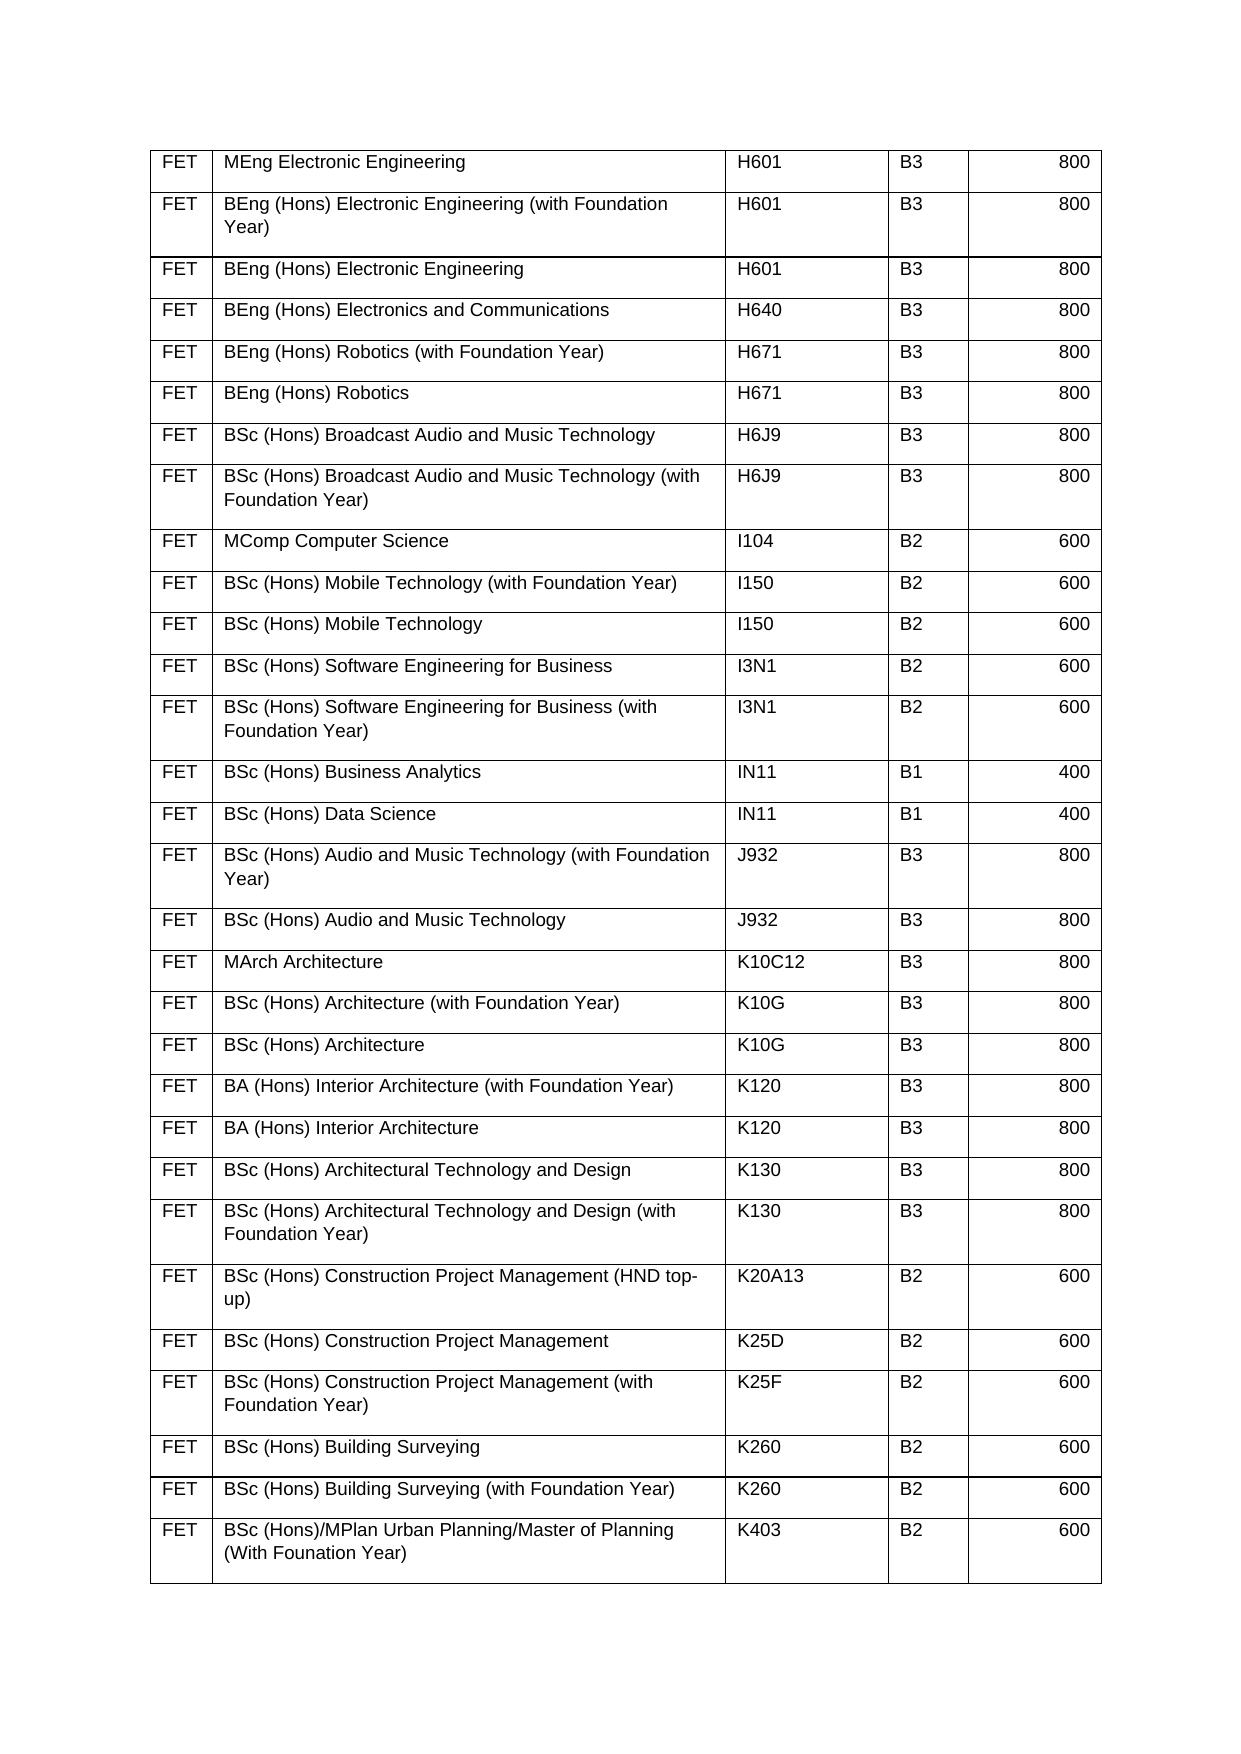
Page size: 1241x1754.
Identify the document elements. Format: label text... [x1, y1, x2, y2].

table_cell 600 [969, 1436, 1101, 1476]
table_cell BSc (Hons) Broadcast Audio and Music Technology [213, 424, 725, 464]
table_cell K260 [726, 1436, 888, 1476]
table_cell B1 [889, 761, 968, 802]
table_cell IN11 [726, 761, 888, 802]
table_cell BSc (Hons) Construction Project Management (with Foundation Year) [213, 1371, 725, 1435]
table_cell I150 [726, 613, 888, 654]
table_cell H6J9 [726, 424, 888, 464]
table_cell BSc (Hons) Mobile Technology (with Foundation Year) [213, 572, 725, 612]
table_cell K20A13 [726, 1265, 888, 1328]
table_cell H601 [726, 151, 888, 192]
table_cell K10C12 [726, 951, 888, 991]
table_cell BSc (Hons) Architecture (with Foundation Year) [213, 992, 725, 1033]
table_cell K260 [726, 1478, 888, 1518]
table_cell BSc (Hons) Software Engineering for Business [213, 655, 725, 695]
table_cell IN11 [726, 803, 888, 843]
table_cell B2 [889, 530, 968, 571]
table_cell FET [151, 696, 212, 760]
table_cell B3 [889, 844, 968, 908]
table_cell MComp Computer Science [213, 530, 725, 571]
table_cell FET [151, 992, 212, 1033]
table_cell 800 [969, 1158, 1101, 1199]
table_cell 800 [969, 992, 1101, 1033]
table_cell B2 [889, 1371, 968, 1435]
table_cell 800 [969, 1117, 1101, 1157]
table_cell BSc (Hons) Building Surveying (with Foundation Year) [213, 1478, 725, 1518]
table_cell BSc (Hons) Broadcast Audio and Music Technology (with Foundation Year) [213, 465, 725, 529]
table_cell FET [151, 1478, 212, 1518]
table_cell I3N1 [726, 696, 888, 760]
table_cell H640 [726, 299, 888, 339]
table_cell FET [151, 1436, 212, 1476]
table_cell BEng (Hons) Electronics and Communications [213, 299, 725, 339]
table_cell B3 [889, 951, 968, 991]
table_cell B2 [889, 572, 968, 612]
table_cell B3 [889, 341, 968, 381]
table_cell K130 [726, 1158, 888, 1199]
table_cell FET [151, 803, 212, 843]
table_cell 800 [969, 193, 1101, 256]
table_cell FET [151, 761, 212, 802]
table_cell FET [151, 1034, 212, 1074]
table_cell B3 [889, 382, 968, 423]
table_cell B3 [889, 1158, 968, 1199]
table_cell BEng (Hons) Electronic Engineering [213, 258, 725, 298]
table_cell FET [151, 299, 212, 339]
table_cell B2 [889, 1436, 968, 1476]
table_cell B2 [889, 1478, 968, 1518]
table_cell 600 [969, 530, 1101, 571]
table_cell 800 [969, 424, 1101, 464]
table_cell B2 [889, 655, 968, 695]
table_cell FET [151, 1158, 212, 1199]
table_cell BSc (Hons) Audio and Music Technology [213, 909, 725, 949]
table_cell K10G [726, 992, 888, 1033]
table_cell B3 [889, 1117, 968, 1157]
table_cell B3 [889, 992, 968, 1033]
table_cell 600 [969, 1478, 1101, 1518]
table_cell H601 [726, 258, 888, 298]
table_cell I104 [726, 530, 888, 571]
table_cell BA (Hons) Interior Architecture [213, 1117, 725, 1157]
table_cell J932 [726, 844, 888, 908]
table_cell FET [151, 1371, 212, 1435]
table_cell 800 [969, 1075, 1101, 1116]
table_cell K130 [726, 1200, 888, 1264]
table_cell 600 [969, 1519, 1101, 1583]
table_cell MEng Electronic Engineering [213, 151, 725, 192]
table_cell B2 [889, 1265, 968, 1328]
table_cell 800 [969, 382, 1101, 423]
table_cell 600 [969, 1371, 1101, 1435]
table_cell BA (Hons) Interior Architecture (with Foundation Year) [213, 1075, 725, 1116]
table_cell FET [151, 424, 212, 464]
table_cell FET [151, 1200, 212, 1264]
table_cell BSc (Hons) Architectural Technology and Design [213, 1158, 725, 1199]
table_cell H671 [726, 382, 888, 423]
table_cell B3 [889, 299, 968, 339]
table_cell FET [151, 572, 212, 612]
table_cell B3 [889, 193, 968, 256]
table_cell B3 [889, 258, 968, 298]
table_cell FET [151, 613, 212, 654]
table_cell BSc (Hons) Building Surveying [213, 1436, 725, 1476]
table_cell FET [151, 530, 212, 571]
table_cell H6J9 [726, 465, 888, 529]
table_cell B3 [889, 1034, 968, 1074]
table_cell BSc (Hons) Construction Project Management [213, 1330, 725, 1370]
table_cell FET [151, 258, 212, 298]
table_cell FET [151, 193, 212, 256]
table_cell FET [151, 1519, 212, 1583]
table_cell FET [151, 341, 212, 381]
table_cell B3 [889, 1200, 968, 1264]
table_cell 400 [969, 761, 1101, 802]
table_cell 800 [969, 844, 1101, 908]
table_cell 600 [969, 655, 1101, 695]
table_cell FET [151, 844, 212, 908]
table_cell B3 [889, 151, 968, 192]
table_cell MArch Architecture [213, 951, 725, 991]
table_cell FET [151, 382, 212, 423]
table_cell 600 [969, 1330, 1101, 1370]
table_cell 800 [969, 1200, 1101, 1264]
table_cell K25F [726, 1371, 888, 1435]
table_cell K10G [726, 1034, 888, 1074]
table_cell 800 [969, 258, 1101, 298]
table_cell B1 [889, 803, 968, 843]
table_cell BSc (Hons) Mobile Technology [213, 613, 725, 654]
table_cell FET [151, 151, 212, 192]
table_cell BEng (Hons) Electronic Engineering (with Foundation Year) [213, 193, 725, 256]
table_cell FET [151, 465, 212, 529]
table_cell B3 [889, 424, 968, 464]
table_cell FET [151, 951, 212, 991]
table_cell B2 [889, 696, 968, 760]
table_cell 800 [969, 909, 1101, 949]
table_cell 600 [969, 696, 1101, 760]
table_cell 600 [969, 1265, 1101, 1328]
table_cell BSc (Hons) Business Analytics [213, 761, 725, 802]
table_cell J932 [726, 909, 888, 949]
table_cell B2 [889, 1330, 968, 1370]
table_cell B3 [889, 465, 968, 529]
table_cell 800 [969, 1034, 1101, 1074]
table_cell I3N1 [726, 655, 888, 695]
table_cell 600 [969, 613, 1101, 654]
table_cell FET [151, 1117, 212, 1157]
table_cell K120 [726, 1117, 888, 1157]
table_cell FET [151, 655, 212, 695]
table_cell 600 [969, 572, 1101, 612]
table_cell B2 [889, 613, 968, 654]
table_cell BSc (Hons) Software Engineering for Business (with Foundation Year) [213, 696, 725, 760]
table_cell FET [151, 1330, 212, 1370]
table_cell BSc (Hons) Architectural Technology and Design (with Foundation Year) [213, 1200, 725, 1264]
table_cell B3 [889, 909, 968, 949]
table_cell 400 [969, 803, 1101, 843]
table_cell 800 [969, 465, 1101, 529]
table_cell K403 [726, 1519, 888, 1583]
table_cell BSc (Hons) Audio and Music Technology (with Foundation Year) [213, 844, 725, 908]
table_cell B3 [889, 1075, 968, 1116]
table_cell 800 [969, 299, 1101, 339]
table_cell 800 [969, 341, 1101, 381]
table_cell BSc (Hons)/MPlan Urban Planning/Master of Planning (With Founation Year) [213, 1519, 725, 1583]
table_cell FET [151, 909, 212, 949]
table_cell BSc (Hons) Data Science [213, 803, 725, 843]
table_cell FET [151, 1265, 212, 1328]
table_cell BEng (Hons) Robotics (with Foundation Year) [213, 341, 725, 381]
table_cell 800 [969, 151, 1101, 192]
table_cell BEng (Hons) Robotics [213, 382, 725, 423]
table_cell 800 [969, 951, 1101, 991]
table_cell BSc (Hons) Architecture [213, 1034, 725, 1074]
table_cell K120 [726, 1075, 888, 1116]
table_cell B2 [889, 1519, 968, 1583]
table_cell K25D [726, 1330, 888, 1370]
table_cell H671 [726, 341, 888, 381]
table_cell BSc (Hons) Construction Project Management (HND top-up) [213, 1265, 725, 1328]
table_cell FET [151, 1075, 212, 1116]
table_cell H601 [726, 193, 888, 256]
table_cell I150 [726, 572, 888, 612]
